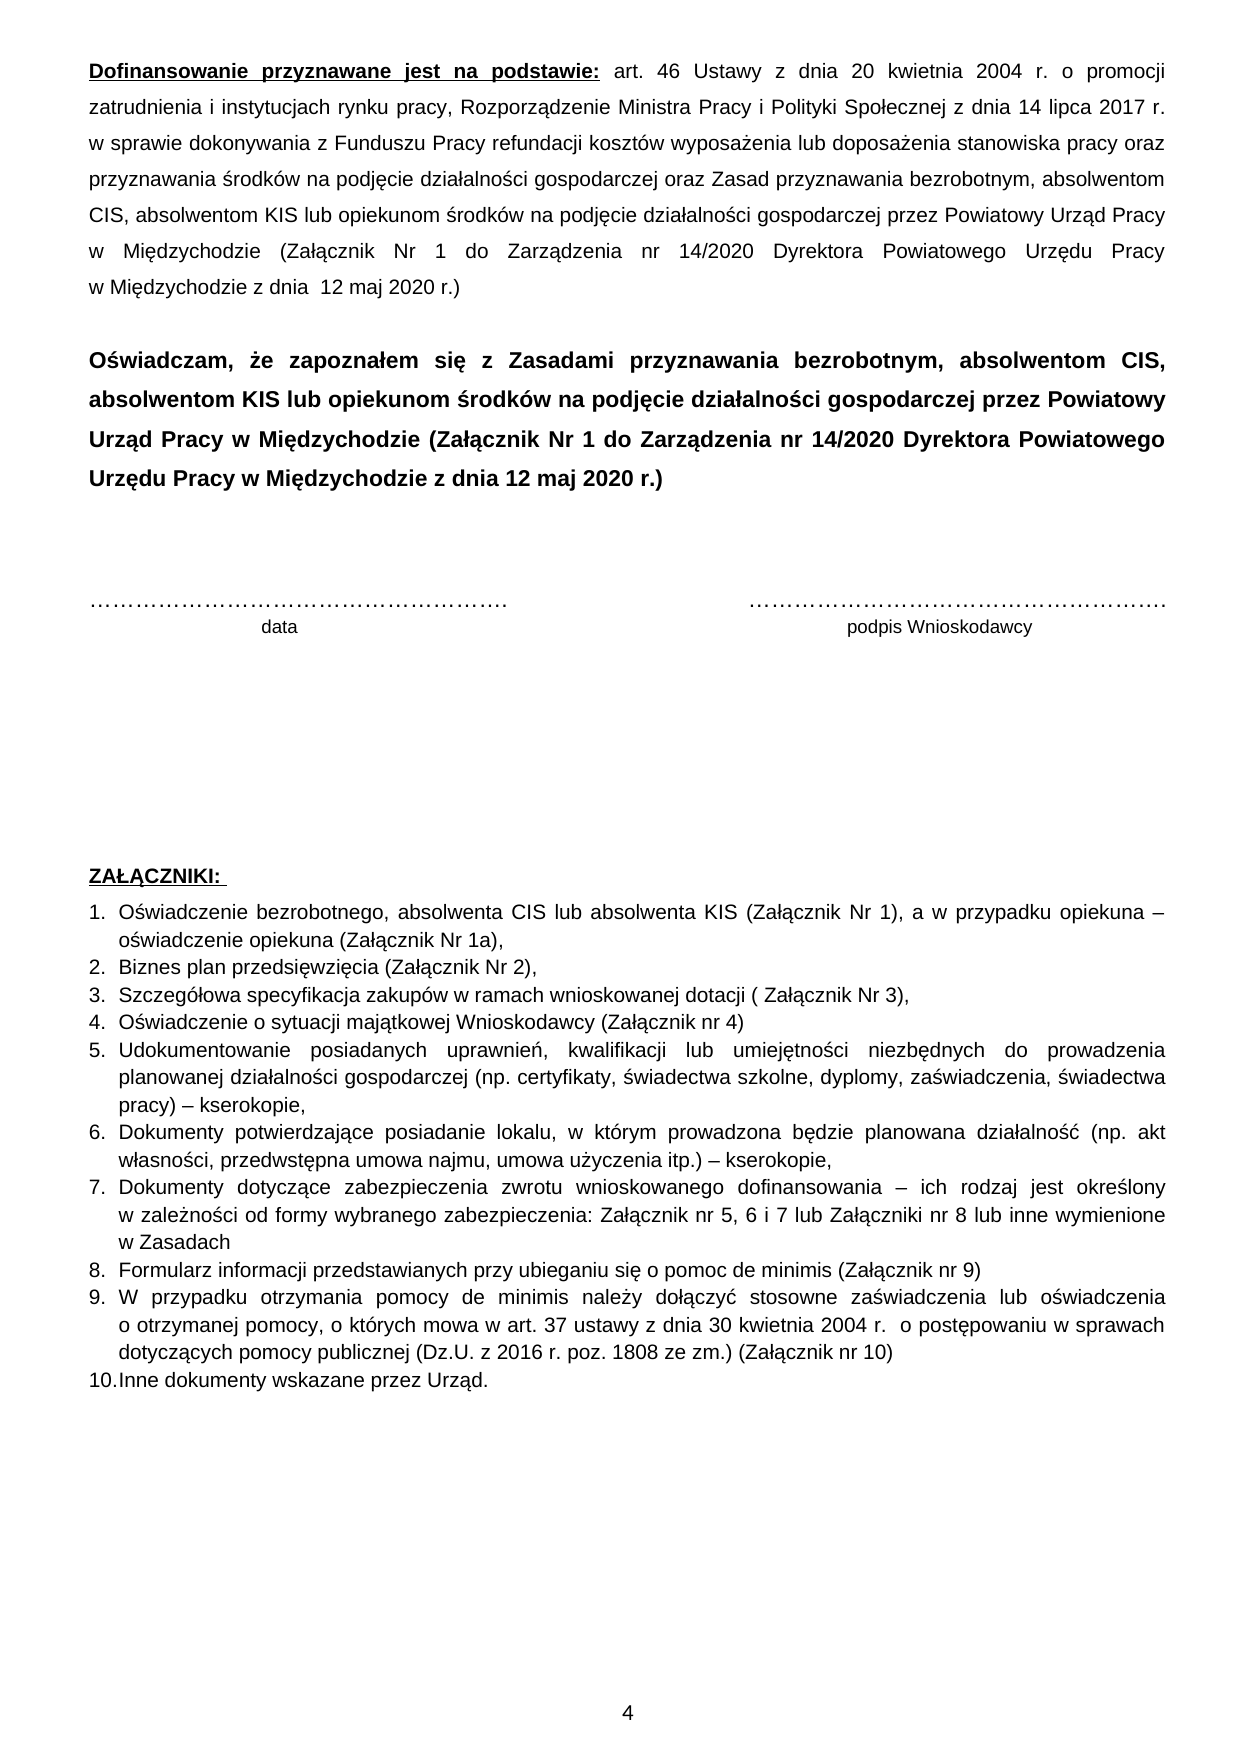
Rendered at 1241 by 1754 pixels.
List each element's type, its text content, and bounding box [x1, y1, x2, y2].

text ………………………………………………. ………………………………………………. data podpis Wnioskodawcy [89, 586, 1167, 639]
list Formularz informacji przedstawianych przy ubieganiu się o pomoc de minimis (Załącznik nr 9) [89, 1257, 1167, 1281]
text ZAŁĄCZNIKI: [89, 864, 1167, 888]
list Szczegółowa specyfikacja zakupów w ramach wnioskowanej dotacji ( Załącznik Nr 3), [89, 982, 1167, 1006]
list Dokumenty dotyczące zabezpieczenia zwrotu wnioskowanego dofinansowania – ich rodzaj jest określony w zależności od formy wybranego zabezpieczenia: Załącznik nr 5, 6 i 7 lub Załączniki nr 8 lub inne wymienione w Zasadach [89, 1175, 1167, 1254]
list Oświadczenie bezrobotnego, absolwenta CIS lub absolwenta KIS (Załącznik Nr 1), a w przypadku opiekuna – oświadczenie opiekuna (Załącznik Nr 1a), [89, 900, 1167, 951]
list Biznes plan przedsięwzięcia (Załącznik Nr 2), [89, 955, 1167, 979]
list Dokumenty potwierdzające posiadanie lokalu, w którym prowadzona będzie planowana działalność (np. akt własności, przedwstępna umowa najmu, umowa użyczenia itp.) – kserokopie, [89, 1120, 1167, 1171]
list Inne dokumenty wskazane przez Urząd. [89, 1367, 1167, 1391]
text Oświadczam, że zapoznałem się z Zasadami przyznawania bezrobotnym, absolwentom CIS, absolwentom KIS lub opiekunom środków na podjęcie działalności gospodarczej przez Powiatowy Urząd Pracy w Międzychodzie (Załącznik Nr 1 do Zarządzenia nr 14/2020 Dyrektora Powiatowego Urzędu Pracy w Międzychodzie z dnia 12 maj 2020 r.) [89, 347, 1167, 491]
list W przypadku otrzymania pomocy de minimis należy dołączyć stosowne zaświadczenia lub oświadczenia o otrzymanej pomocy, o których mowa w art. 37 ustawy z dnia 30 kwietnia 2004 r. o postępowaniu w sprawach dotyczących pomocy publicznej (Dz.U. z 2016 r. poz. 1808 ze zm.) (Załącznik nr 10) [89, 1285, 1167, 1364]
list Udokumentowanie posiadanych uprawnień, kwalifikacji lub umiejętności niezbędnych do prowadzenia planowanej działalności gospodarczej (np. certyfikaty, świadectwa szkolne, dyplomy, zaświadczenia, świadectwa pracy) – kserokopie, [89, 1037, 1167, 1116]
list Oświadczenie o sytuacji majątkowej Wnioskodawcy (Załącznik nr 4) [89, 1010, 1167, 1034]
text Dofinansowanie przyznawane jest na podstawie: art. 46 Ustawy z dnia 20 kwietnia 2004 r. o promocji zatrudnienia i instytucjach rynku pracy, Rozporządzenie Ministra Pracy i Polityki Społecznej z dnia 14 lipca 2017 r. w sprawie dokonywania z Funduszu Pracy refundacji kosztów wyposażenia lub doposażenia stanowiska pracy oraz przyznawania środków na podjęcie działalności gospodarczej oraz Zasad przyznawania bezrobotnym, absolwentom CIS, absolwentom KIS lub opiekunom środków na podjęcie działalności gospodarczej przez Powiatowy Urząd Pracy w Międzychodzie (Załącznik Nr 1 do Zarządzenia nr 14/2020 Dyrektora Powiatowego Urzędu Pracy w Międzychodzie z dnia 12 maj 2020 r.) [89, 59, 1167, 299]
